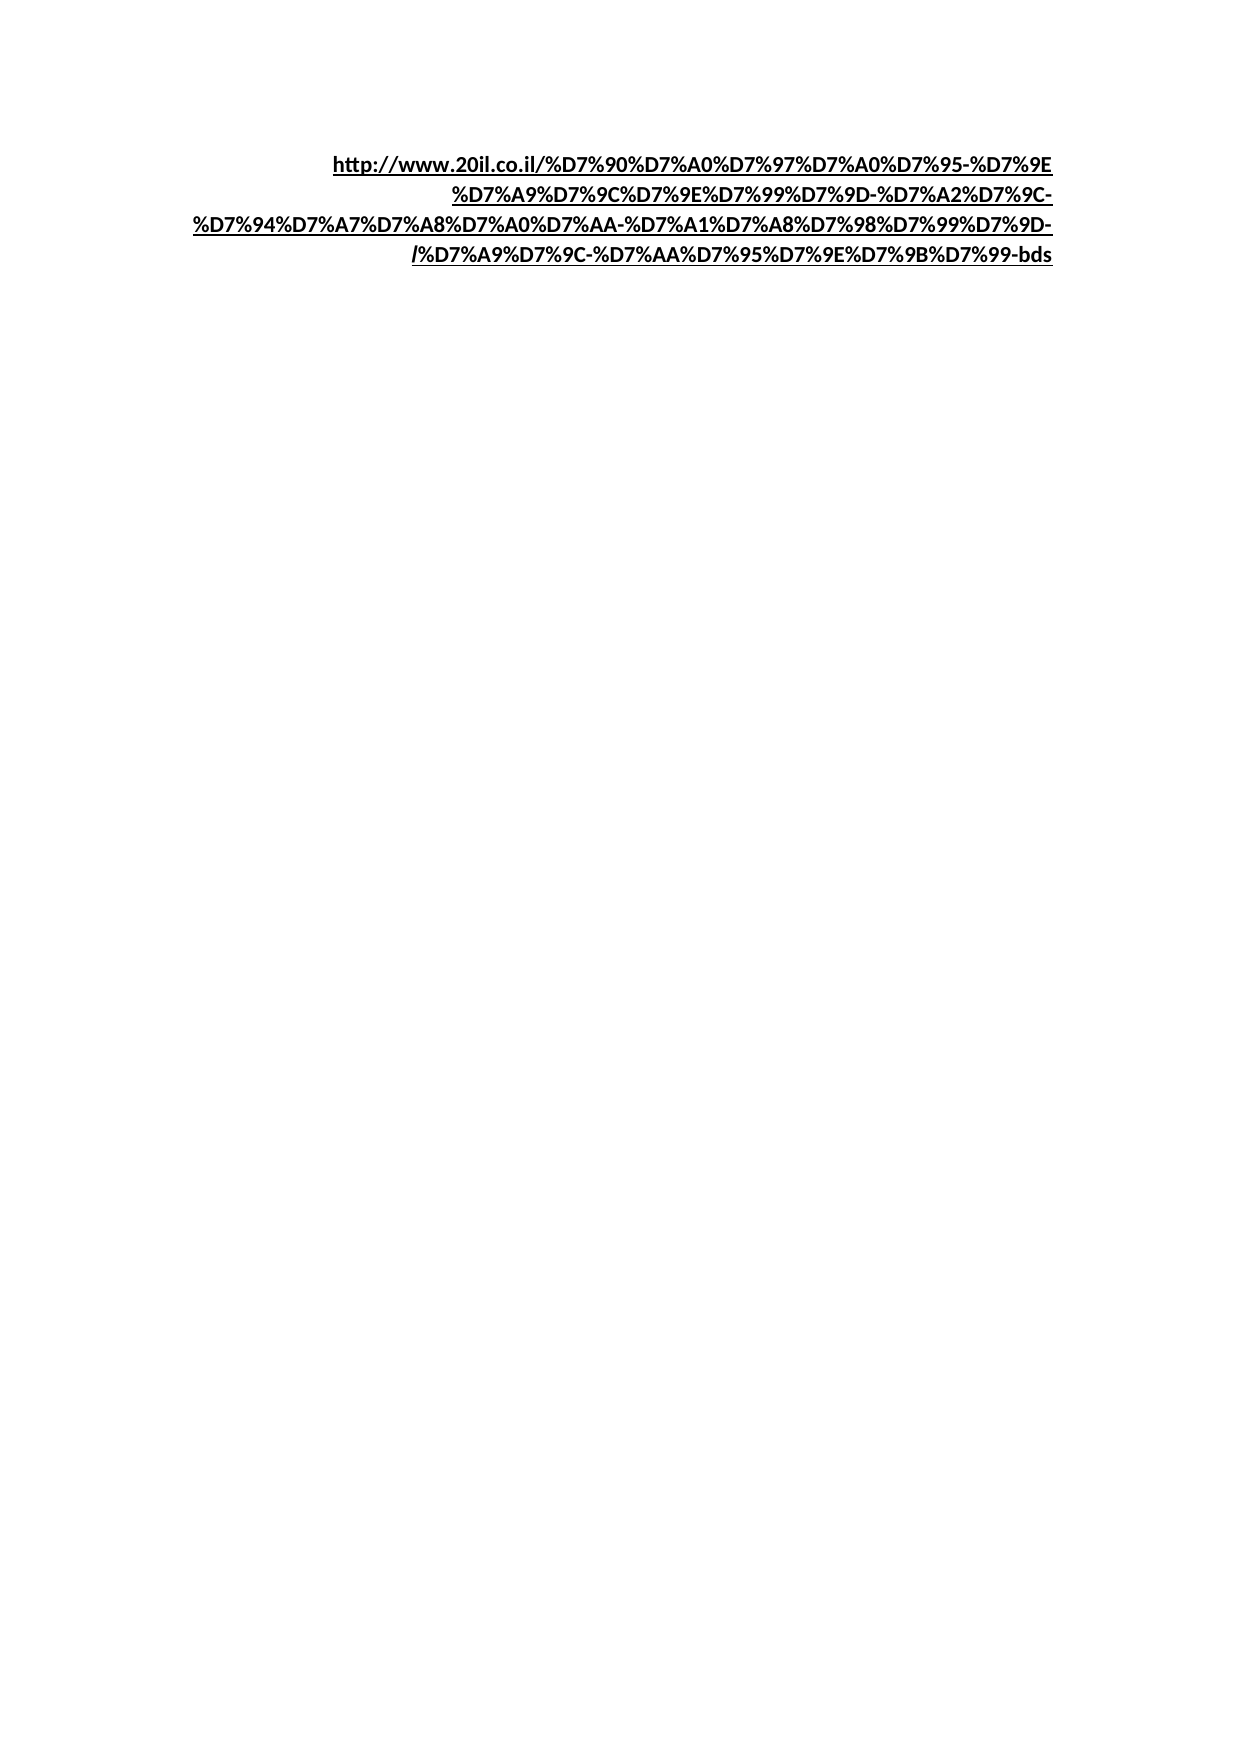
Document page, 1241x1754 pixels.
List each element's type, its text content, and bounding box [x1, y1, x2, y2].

text http://www.20il.co.il/%D7%90%D7%A0%D7%97%D7%A0%D7%95-%D7%9E%D7%A9%D7%9C%D7%9E%D7%99%D7%9D-%D7%A2%D7%9C-%D7%94%D7%A7%D7%A8%D7%A0%D7%AA-%D7%A1%D7%A8%D7%98%D7%99%D7%9D-%D7%A9%D7%9C-%D7%AA%D7%95%D7%9E%D7%9B%D7%99-bds/ [187, 150, 1053, 269]
